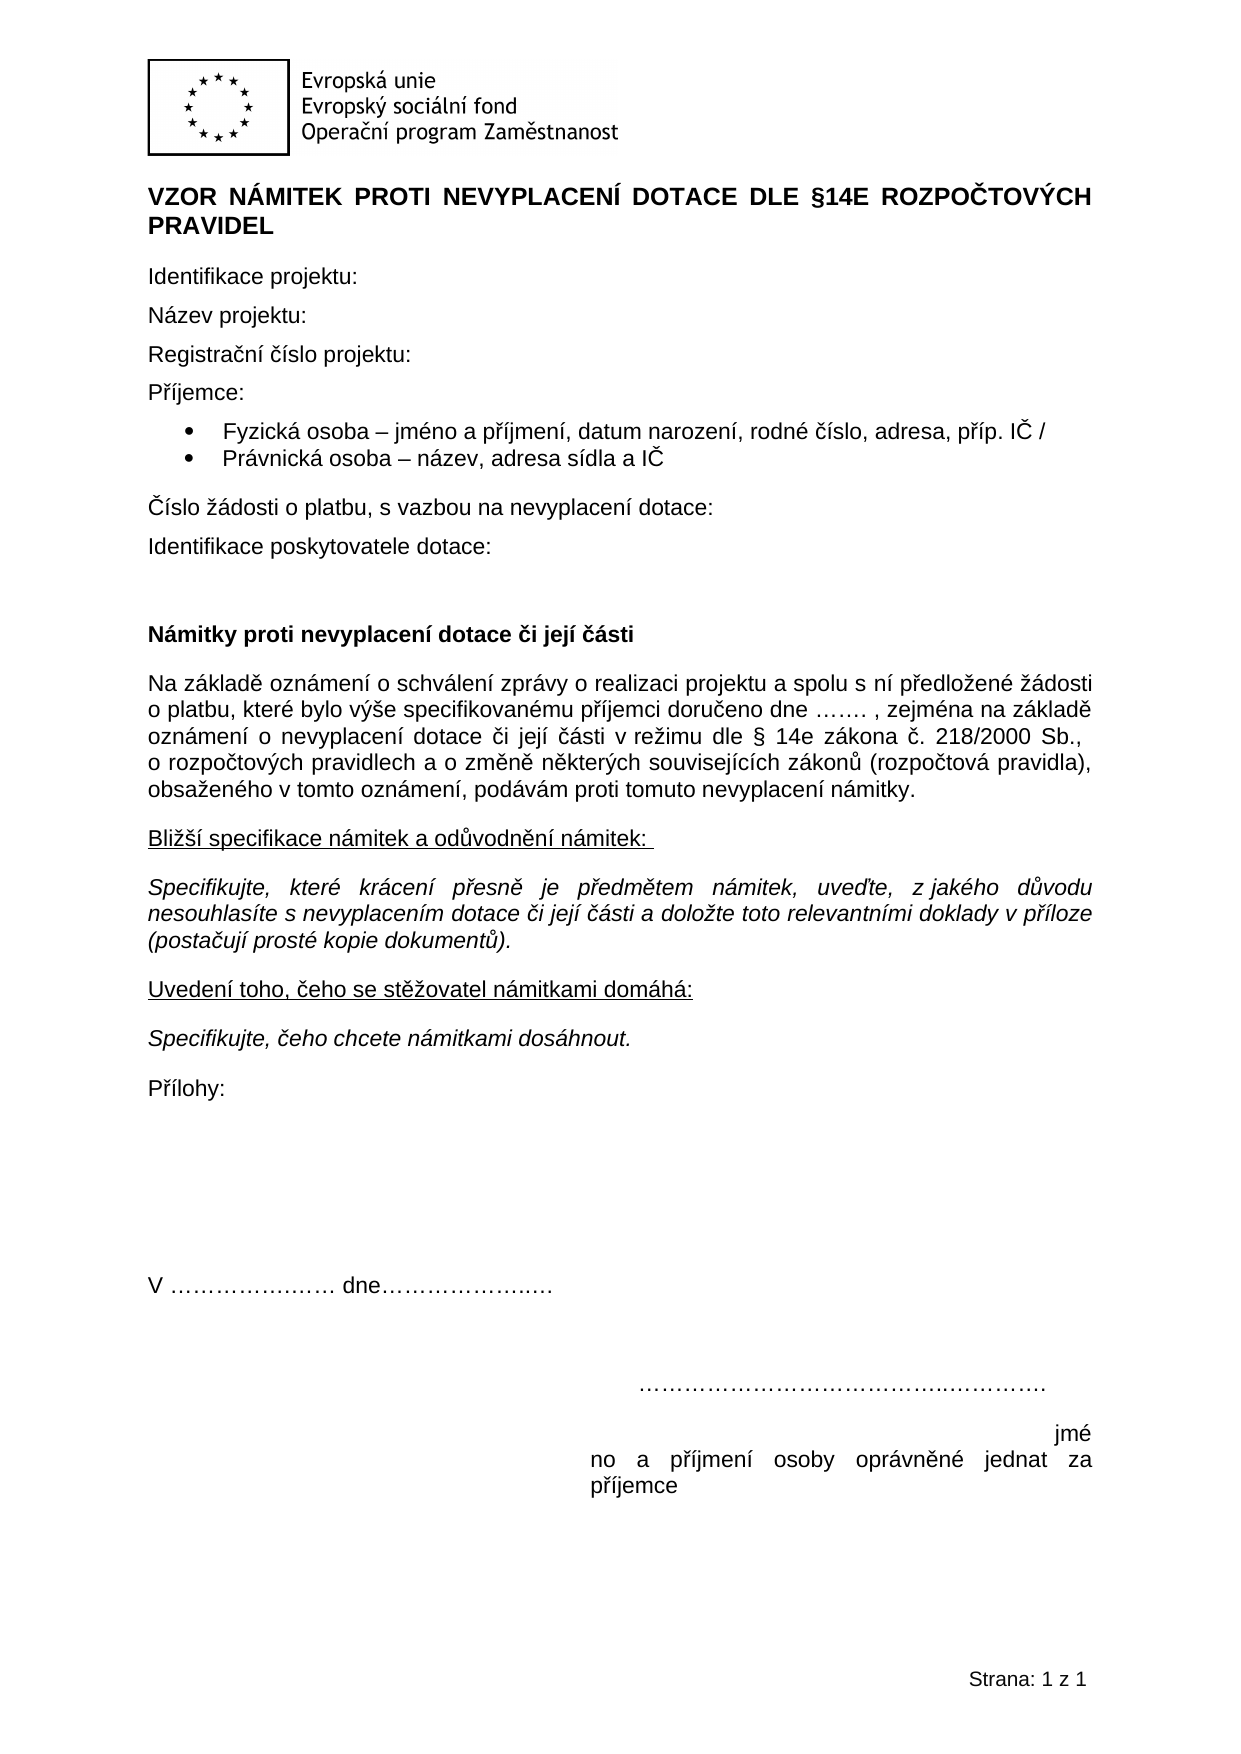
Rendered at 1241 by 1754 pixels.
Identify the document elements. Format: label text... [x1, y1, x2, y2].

text Vzor námitek proti nevyplacení dotace dle §14e rozpočtových pravidel [148, 182, 1092, 240]
text Námitky proti nevyplacení dotace či její části [148, 621, 1092, 647]
text Přílohy: [148, 1074, 1092, 1101]
text Na základě oznámení o schválení zprávy o realizaci projektu a spolu s ní předložené žádosti o platbu, které bylo výše specifikovanému příjemci doručeno dne ……. , zejména na základě oznámení o nevyplacení dotace či její části v režimu dle § 14e zákona č. 218/2000 Sb., o rozpočtových pravidlech a o změně některých souvisejících zákonů (rozpočtová pravidla), obsaženého v tomto oznámení, podávám proti tomuto nevyplacení námitky. [148, 670, 1092, 802]
text jméno a příjmení osoby oprávněné jednat za příjemce [590, 1419, 1092, 1498]
text Bližší specifikace námitek a odůvodnění námitek: [148, 825, 1092, 851]
text …………………………………..…………. [148, 1370, 1092, 1397]
text Identifikace poskytovatele dotace: [148, 533, 1092, 559]
text Identifikace projektu: [148, 263, 1092, 289]
list Fyzická osoba – jméno a příjmení, datum narození, rodné číslo, adresa, příp. IČ / [185, 418, 1092, 444]
text Příjemce: [148, 379, 1092, 406]
text V …………….…… dne………………..… [148, 1272, 1092, 1298]
text Číslo žádosti o platbu, s vazbou na nevyplacení dotace: [148, 494, 1092, 520]
text Uvedení toho, čeho se stěžovatel námitkami domáhá: [148, 976, 1092, 1002]
list Právnická osoba – název, adresa sídla a IČ [185, 444, 1092, 471]
text Registrační číslo projektu: [148, 341, 1092, 367]
text Specifikujte, které krácení přesně je předmětem námitek, uveďte, z jakého důvodu nesouhlasíte s nevyplacením dotace či její části a doložte toto relevantními doklady v příloze (postačují prosté kopie dokumentů). [148, 874, 1092, 953]
picture [147, 59, 618, 156]
text Název projektu: [148, 302, 1092, 328]
text Specifikujte, čeho chcete námitkami dosáhnout. [148, 1025, 1092, 1052]
